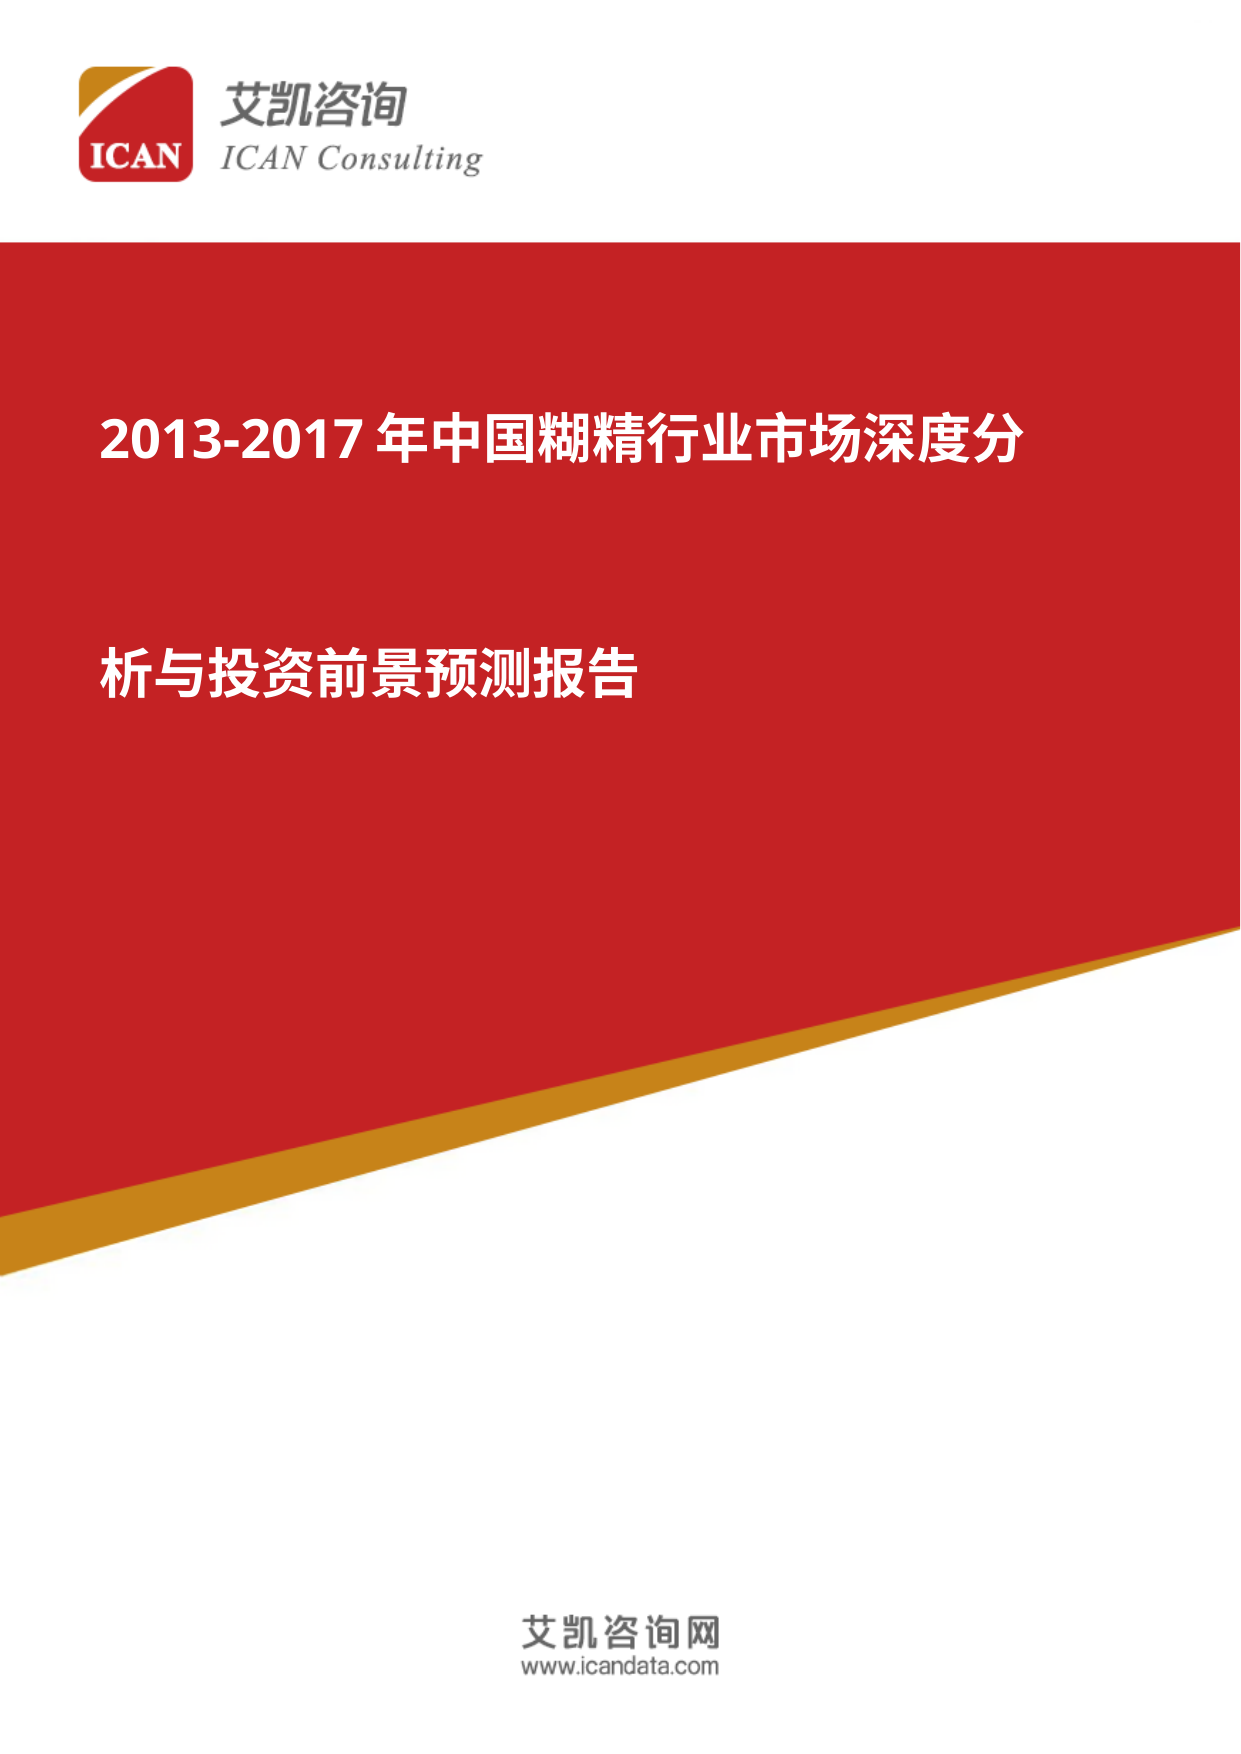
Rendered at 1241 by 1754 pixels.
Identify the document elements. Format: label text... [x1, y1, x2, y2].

picture [0, 5, 1241, 1754]
subtitle 2013-2017年中国糊精行业市场深度分析与投资前景预测报告 [99, 386, 1053, 718]
